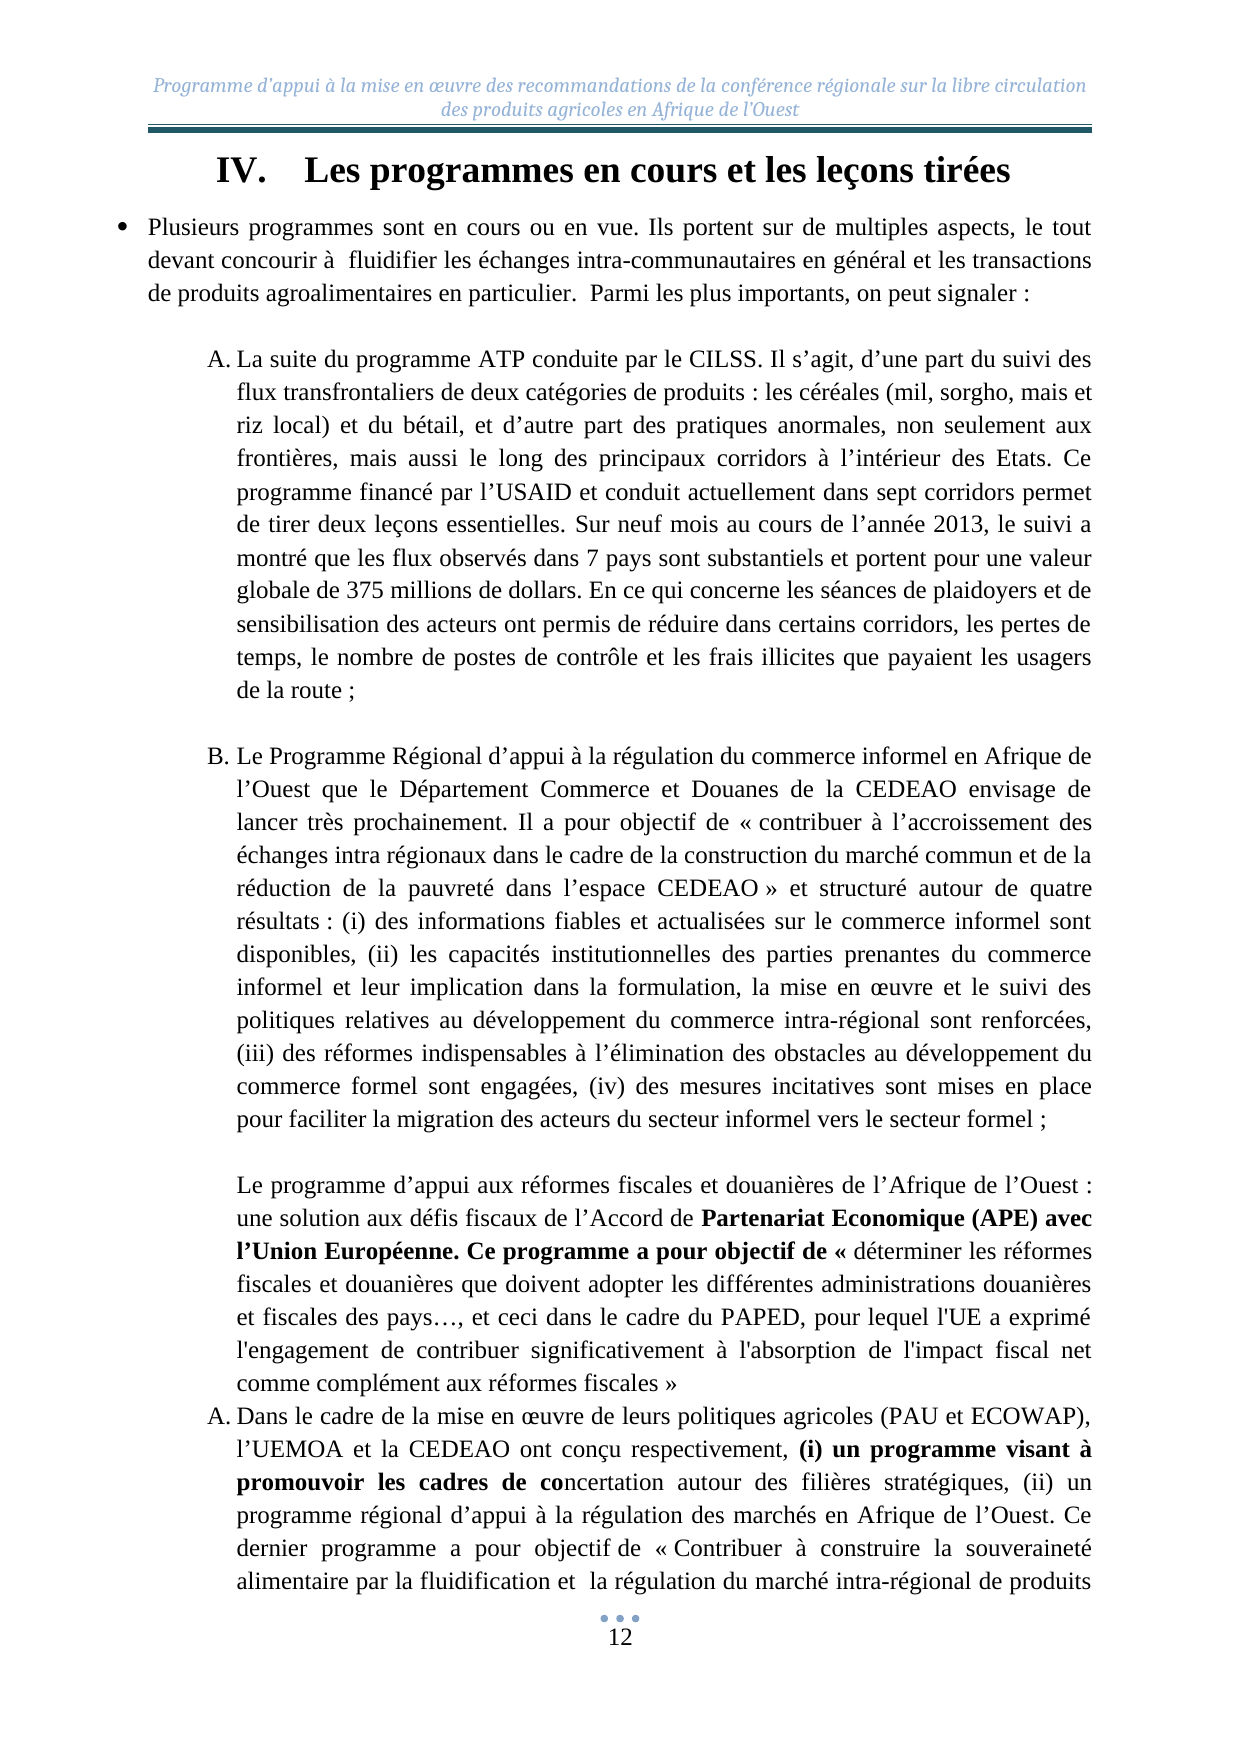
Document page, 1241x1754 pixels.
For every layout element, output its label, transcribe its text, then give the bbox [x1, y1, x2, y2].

subtitle Les programmes en cours et les leçons tirées [185, 148, 1092, 191]
list La suite du programme ATP conduite par le CILSS. Il s’agit, d’une part du suivi des flux transfrontaliers de deux catégories de produits : les céréales (mil, sorgho, mais et riz local) et du bétail, et d’autre part des pratiques anormales, non seulement aux frontières, mais aussi le long des principaux corridors à l’intérieur des Etats. Ce programme financé par l’USAID et conduit actuellement dans sept corridors permet de tirer deux leçons essentielles. Sur neuf mois au cours de l’année 2013, le suivi a montré que les flux observés dans 7 pays sont substantiels et portent pour une valeur globale de 375 millions de dollars. En ce qui concerne les séances de plaidoyers et de sensibilisation des acteurs ont permis de réduire dans certains corridors, les pertes de temps, le nombre de postes de contrôle et les frais illicites que payaient les usagers de la route ; [207, 344, 1092, 703]
list Le programme d’appui aux réformes fiscales et douanières de l’Afrique de l’Ouest : une solution aux défis fiscaux de l’Accord de Partenariat Economique (APE) avec l’Union Européenne. Ce programme a pour objectif de « déterminer les réformes fiscales et douanières que doivent adopter les différentes administrations douanières et fiscales des pays…, et ceci dans le cadre du PAPED, pour lequel l'UE a exprimé l'engagement de contribuer significativement à l'absorption de l'impact fiscal net comme complément aux réformes fiscales » [236, 1170, 1092, 1397]
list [207, 1401, 1092, 1595]
list Le Programme Régional d’appui à la régulation du commerce informel en Afrique de l’Ouest que le Département Commerce et Douanes de la CEDEAO envisage de lancer très prochainement. Il a pour objectif de « contribuer à l’accroissement des échanges intra régionaux dans le cadre de la construction du marché commun et de la réduction de la pauvreté dans l’espace CEDEAO » et structuré autour de quatre résultats : (i) des informations fiables et actualisées sur le commerce informel sont disponibles, (ii) les capacités institutionnelles des parties prenantes du commerce informel et leur implication dans la formulation, la mise en œuvre et le suivi des politiques relatives au développement du commerce intra-régional sont renforcées, (iii) des réformes indispensables à l’élimination des obstacles au développement du commerce formel sont engagées, (iv) des mesures incitatives sont mises en place pour faciliter la migration des acteurs du secteur informel vers le secteur formel ; [207, 741, 1092, 1133]
list Plusieurs programmes sont en cours ou en vue. Ils portent sur de multiples aspects, le tout devant concourir à fluidifier les échanges intra-communautaires en général et les transactions de produits agroalimentaires en particulier. Parmi les plus importants, on peut signaler : [118, 212, 1092, 307]
